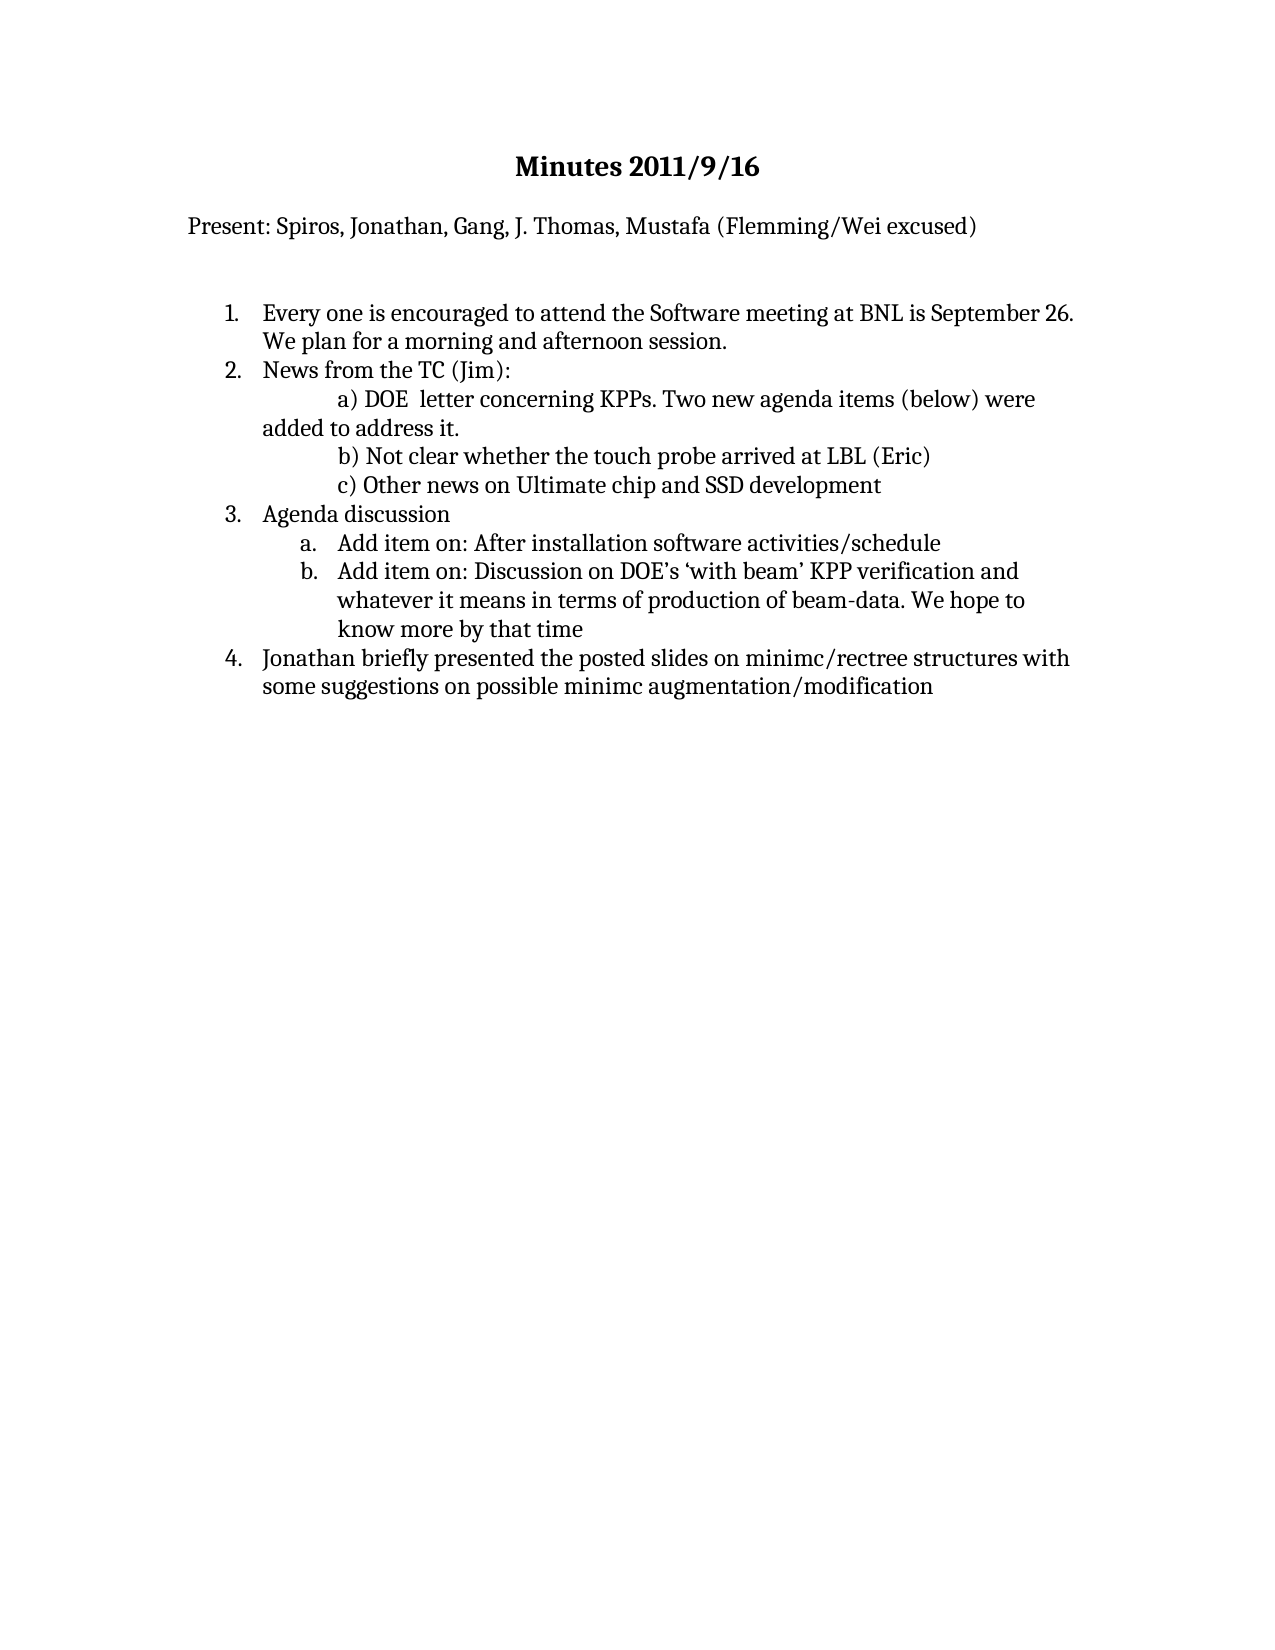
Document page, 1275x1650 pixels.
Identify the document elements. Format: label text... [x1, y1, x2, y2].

list Agenda discussion [225, 500, 1087, 528]
list Add item on: After installation software activities/schedule [300, 528, 1087, 557]
list b) Not clear whether the touch probe arrived at LBL (Eric) [262, 442, 1087, 471]
text Present: Spiros, Jonathan, Gang, J. Thomas, Mustafa (Flemming/Wei excused) [187, 212, 1087, 241]
list Every one is encouraged to attend the Software meeting at BNL is September 26. We plan for a morning and afternoon session. [225, 298, 1087, 356]
list a) DOE letter concerning KPPs. Two new agenda items (below) were added to address it. [262, 385, 1087, 442]
list News from the TC (Jim): [225, 356, 1087, 385]
list Jonathan briefly presented the posted slides on minimc/rectree structures with some suggestions on possible minimc augmentation/modification [225, 643, 1087, 701]
text Minutes 2011/9/16 [187, 150, 1087, 183]
list c) Other news on Ultimate chip and SSD development [262, 471, 1087, 500]
list Add item on: Discussion on DOE’s ‘with beam’ KPP verification and whatever it means in terms of production of beam-data. We hope to know more by that time [300, 557, 1087, 643]
